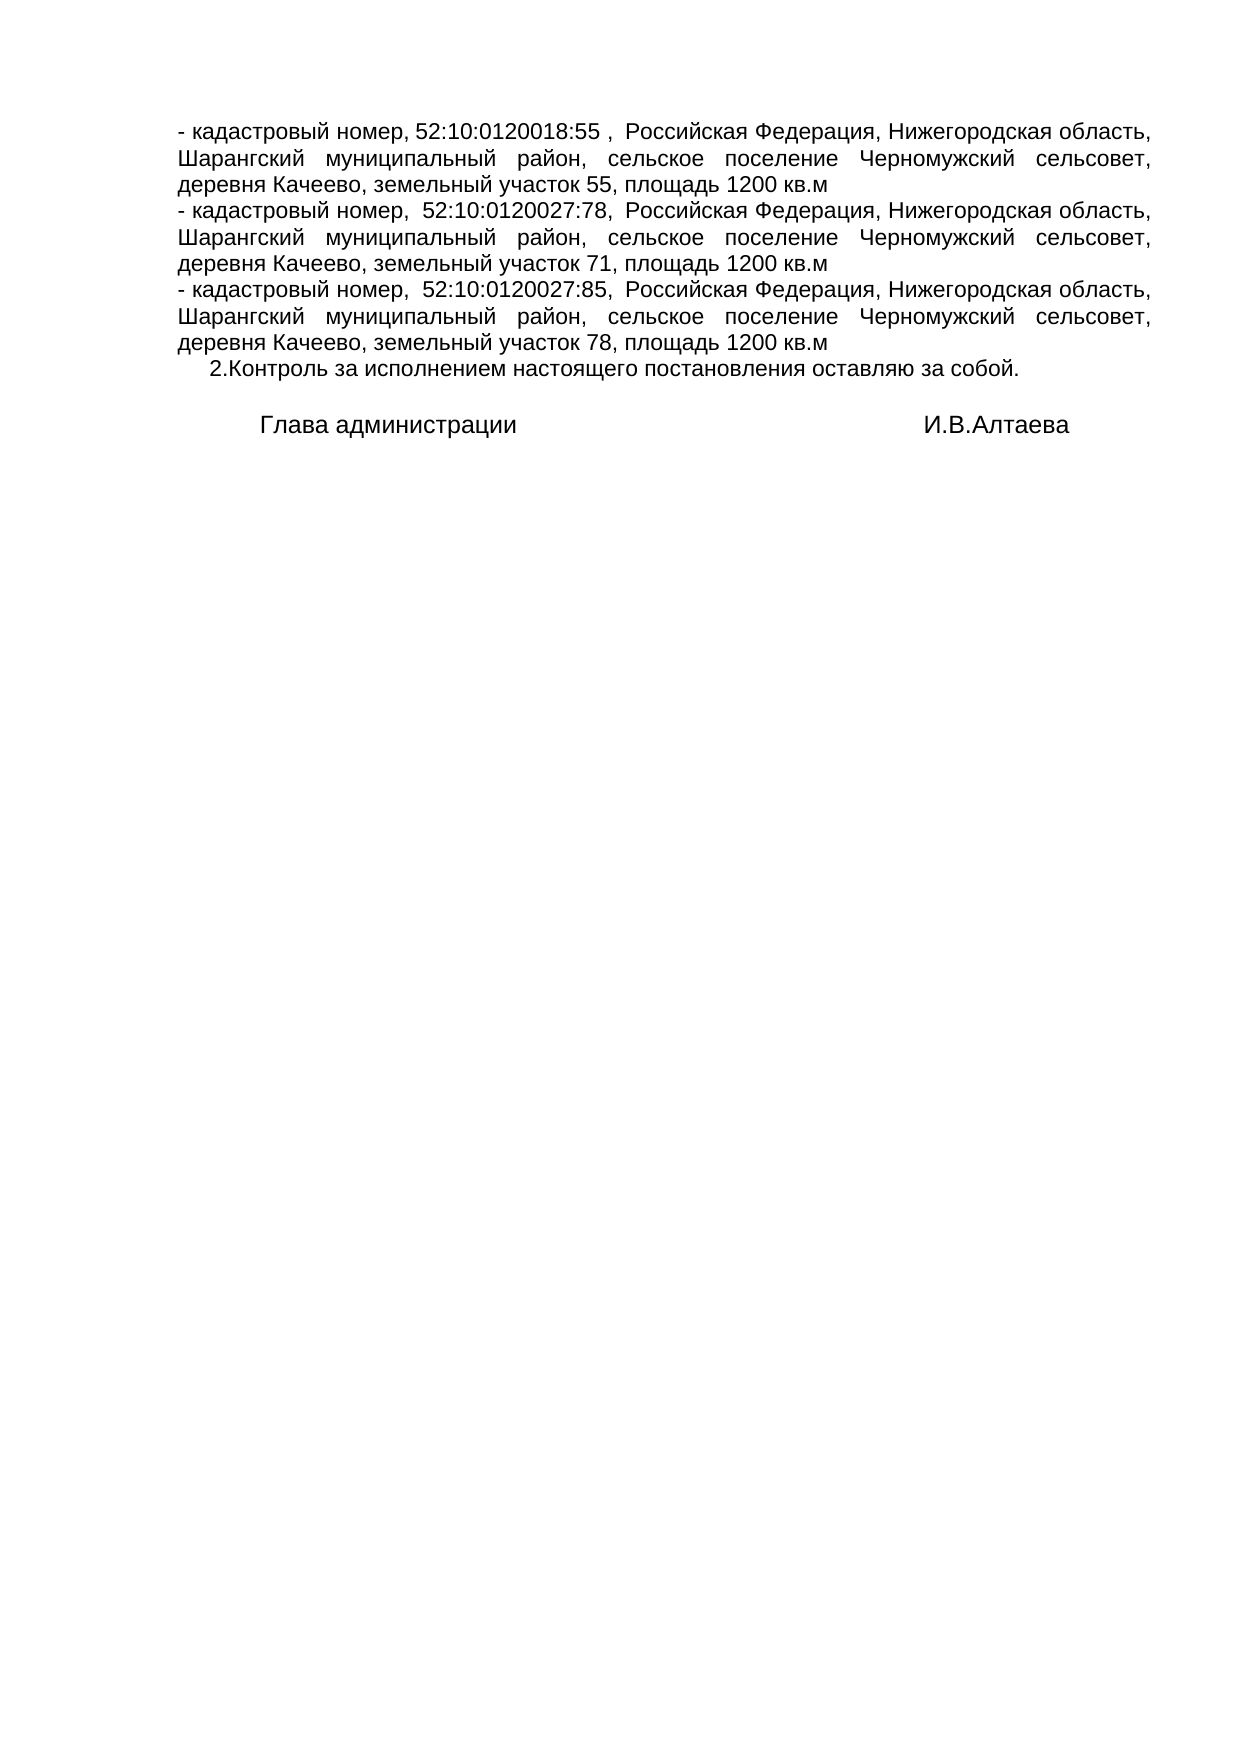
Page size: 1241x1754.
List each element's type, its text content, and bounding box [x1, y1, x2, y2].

text - кадастровый номер, 52:10:0120027:85, Российская Федерация, Нижегородская область, Шарангский муниципальный район, сельское поселение Черномужский сельсовет, деревня Качеево, земельный участок 78, площадь 1200 кв.м [177, 276, 1152, 355]
text Глава администрации И.В.Алтаева [177, 410, 1152, 439]
text 2.Контроль за исполнением настоящего постановления оставляю за собой. [177, 355, 1152, 382]
text - кадастровый номер, 52:10:0120027:78, Российская Федерация, Нижегородская область, Шарангский муниципальный район, сельское поселение Черномужский сельсовет, деревня Качеево, земельный участок 71, площадь 1200 кв.м [177, 197, 1152, 276]
text - кадастровый номер, 52:10:0120018:55 , Российская Федерация, Нижегородская область, Шарангский муниципальный район, сельское поселение Черномужский сельсовет, деревня Качеево, земельный участок 55, площадь 1200 кв.м [177, 118, 1152, 197]
